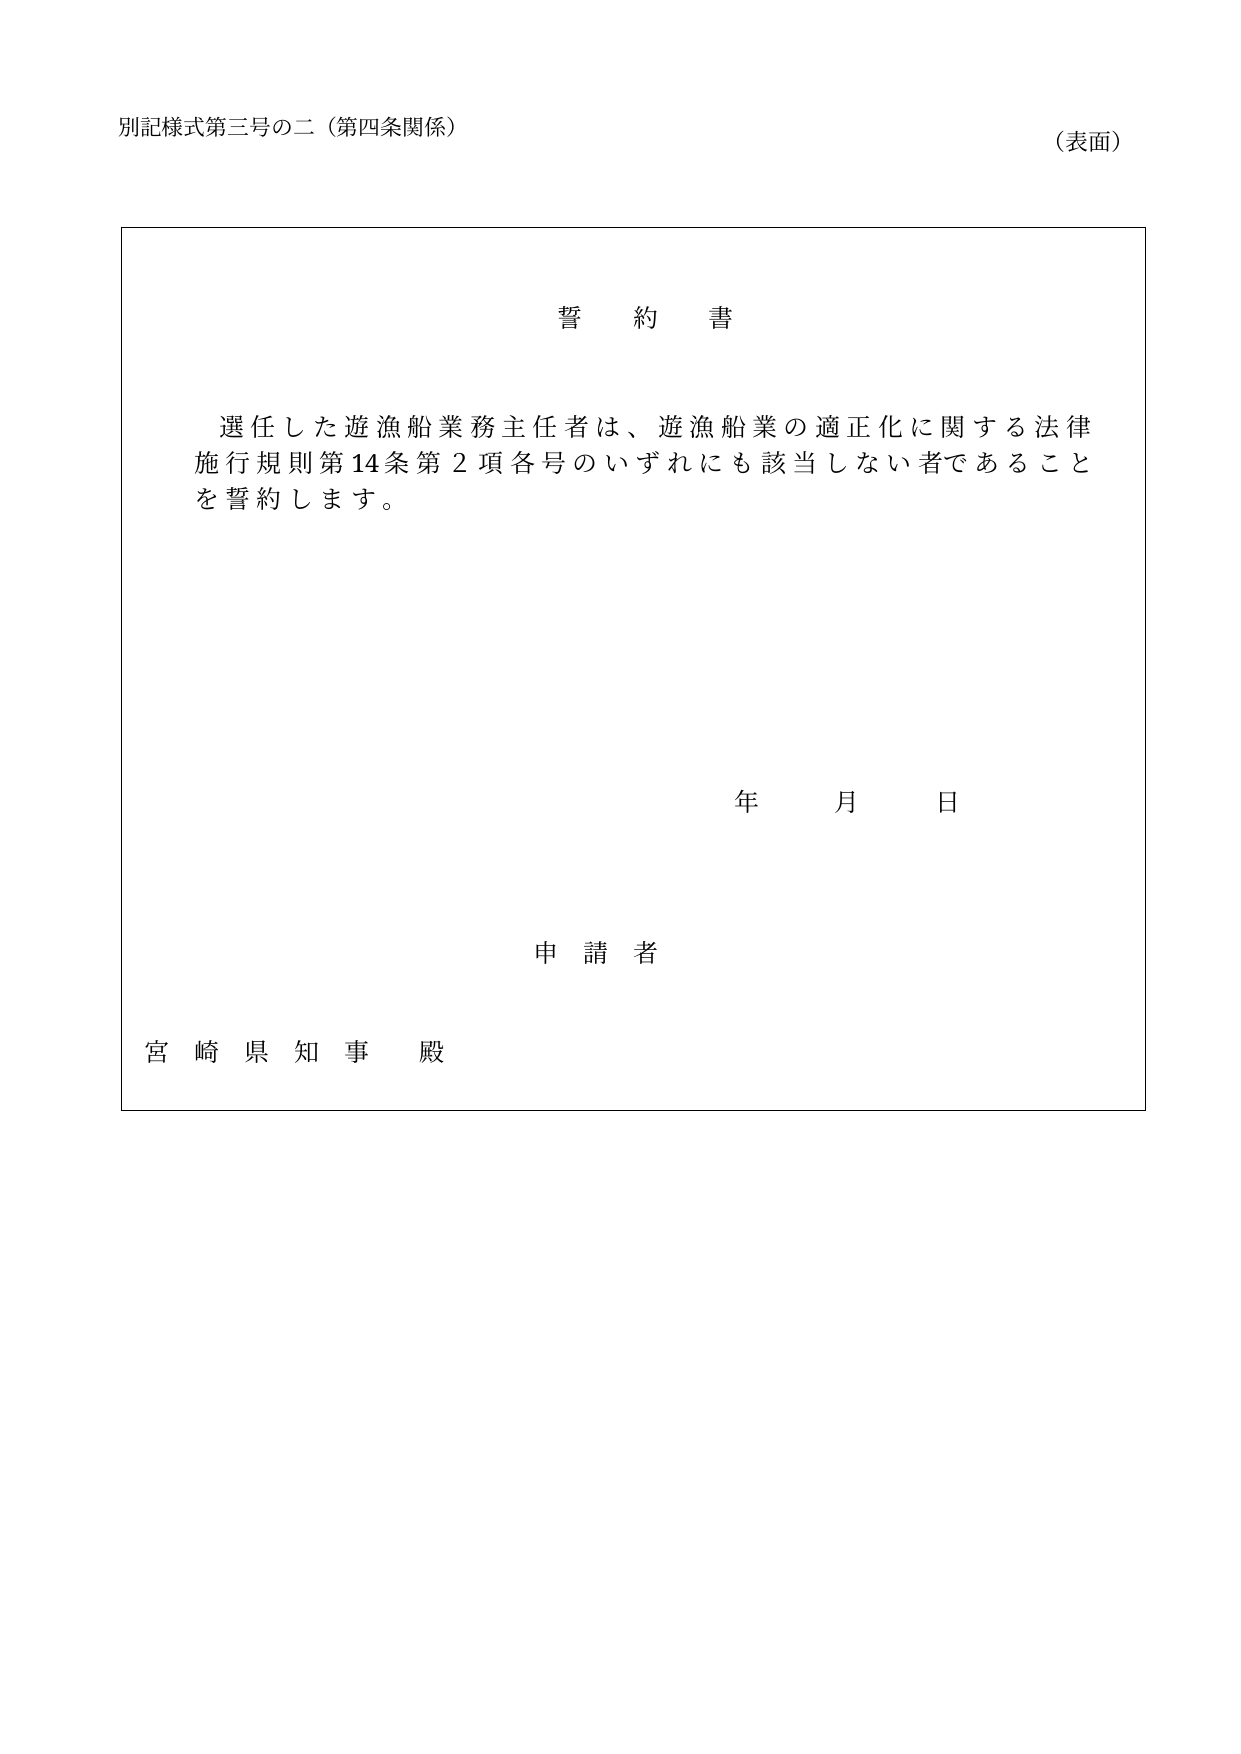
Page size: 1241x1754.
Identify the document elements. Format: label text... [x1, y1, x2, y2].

text 別記様式第三号の二（第四条関係） [118, 110, 516, 142]
table_header 誓 約 書 選 任 し た 遊 漁 船 業 務 主 任 者 は 、 遊 漁 船 業 の 適 正 化 に 関 す る 法 律 施 行 規 則 第 14 条 第 ２ 項 各 号 の い ず れ に も 該 当 し な い 者で あ る こ と を 誓 約 し ま す 。 年 月 日 申 請 者 宮 崎 県 知 事 殿 [122, 228, 1145, 1110]
text （表面） [1013, 132, 1134, 155]
